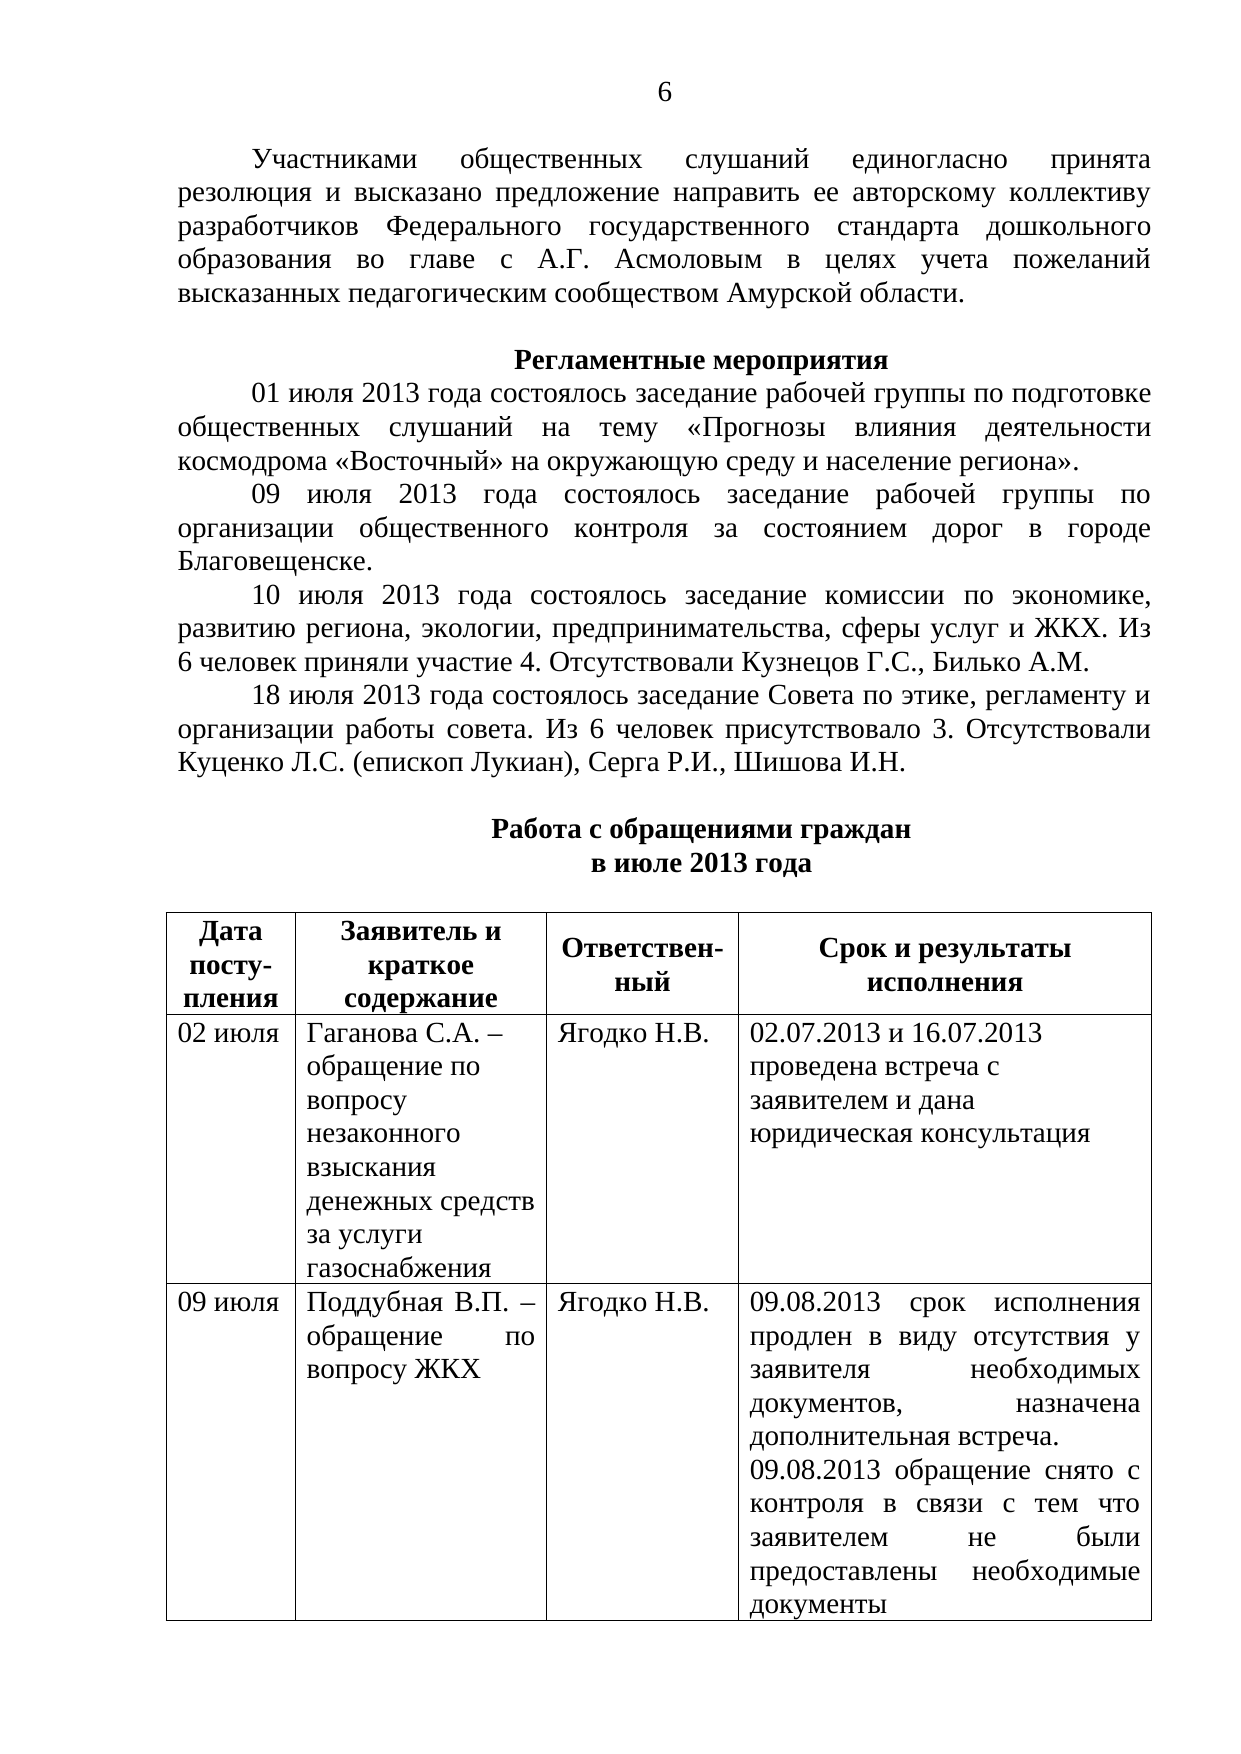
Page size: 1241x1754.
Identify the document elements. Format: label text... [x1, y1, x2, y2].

text в июле 2013 года [177, 845, 1152, 879]
table_cell Ягодко Н.В. [547, 1284, 738, 1620]
table_cell Поддубная В.П. – обращение по вопросу ЖКХ [296, 1284, 546, 1620]
table_cell Гаганова С.А. – обращение по вопросу незаконного взыскания денежных средств за услуги газоснабжения [296, 1015, 546, 1283]
text 18 июля 2013 года состоялось заседание Совета по этике, регламенту и организации работы совета. Из 6 человек присутствовало 3. Отсутствовали Куценко Л.С. (епископ Лукиан), Серга Р.И., Шишова И.Н. [177, 677, 1152, 778]
table_header Ответствен-ный [547, 913, 738, 1014]
table_cell 02.07.2013 и 16.07.2013 проведена встреча с заявителем и дана юридическая консультация [739, 1015, 1151, 1283]
table_cell 02 июля [167, 1015, 295, 1283]
text 09 июля 2013 года состоялось заседание рабочей группы по организации общественного контроля за состоянием дорог в городе Благовещенске. [177, 476, 1152, 577]
text Регламентные мероприятия [177, 342, 1152, 376]
table_header Дата посту-пления [167, 913, 295, 1014]
table_header Срок и результаты исполнения [739, 913, 1151, 1014]
text Работа с обращениями граждан [177, 812, 1152, 845]
table_cell Ягодко Н.В. [547, 1015, 738, 1283]
text 01 июля 2013 года состоялось заседание рабочей группы по подготовке общественных слушаний на тему «Прогнозы влияния деятельности космодрома «Восточный» на окружающую среду и население региона». [177, 376, 1152, 476]
text Участниками общественных слушаний единогласно принята резолюция и высказано предложение направить ее авторскому коллективу разработчиков Федерального государственного стандарта дошкольного образования во главе с А.Г. Асмоловым в целях учета пожеланий высказанных педагогическим сообществом Амурской области. [177, 141, 1152, 308]
table_header Заявитель и краткое содержание [296, 913, 546, 1014]
table_cell 09 июля [167, 1284, 295, 1620]
text 10 июля 2013 года состоялось заседание комиссии по экономике, развитию региона, экологии, предпринимательства, сферы услуг и ЖКХ. Из 6 человек приняли участие 4. Отсутствовали Кузнецов Г.С., Билько А.М. [177, 577, 1152, 677]
table_cell 09.08.2013 срок исполнения продлен в виду отсутствия у заявителя необходимых документов, назначена дополнительная встреча. 09.08.2013 обращение снято с контроля в связи с тем что заявителем не были предоставлены необходимые документы [739, 1284, 1151, 1620]
